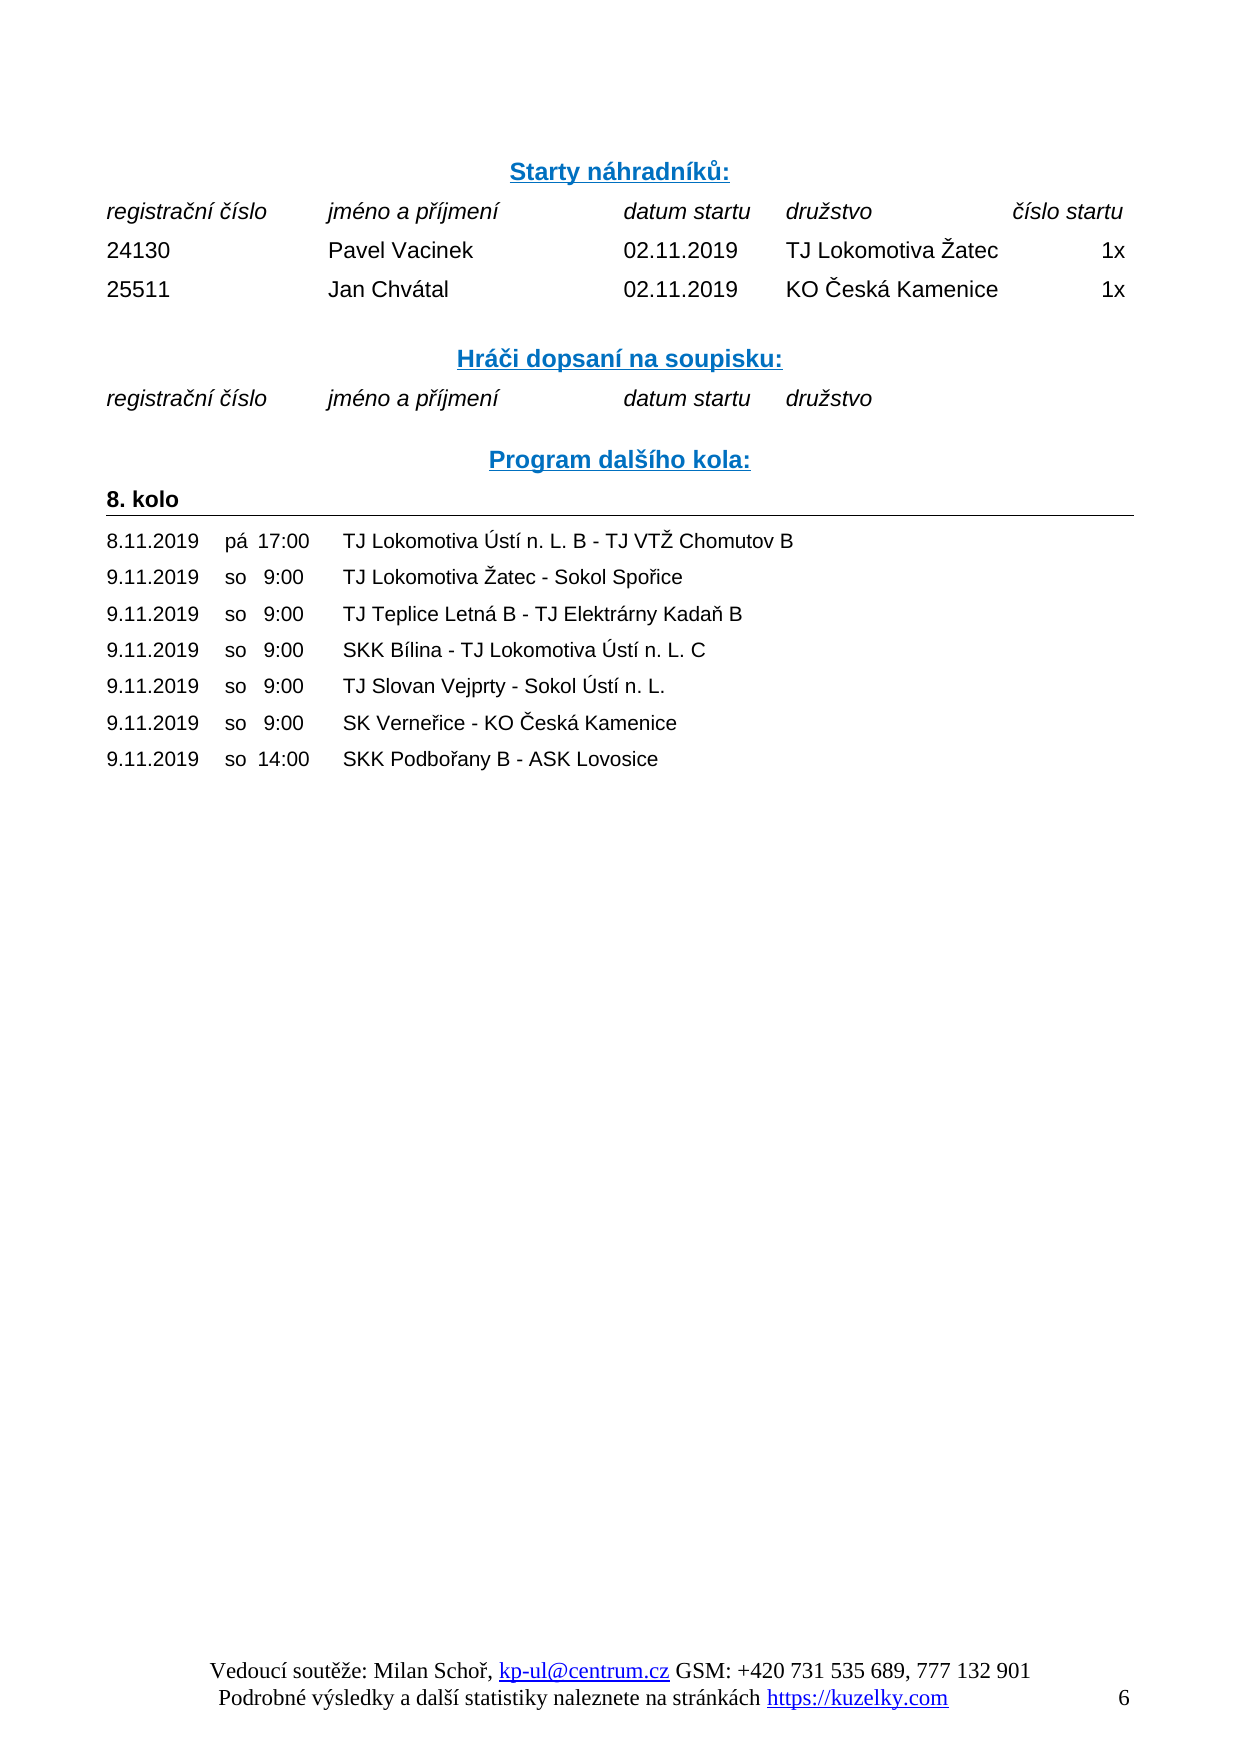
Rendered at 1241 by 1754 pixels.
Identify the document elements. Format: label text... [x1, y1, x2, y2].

text 25511 Jan Chvátal 02.11.2019 KO Česká Kamenice 1x [106, 276, 1134, 302]
text 9.11.2019 so 9:00 TJ Slovan Vejprty - Sokol Ústí n. L. [106, 674, 1134, 698]
text Starty náhradníků: [94, 157, 1145, 186]
text Hráči dopsaní na soupisku: [94, 315, 1145, 372]
text 9.11.2019 so 9:00 TJ Lokomotiva Žatec - Sokol Spořice [106, 565, 1134, 589]
text 9.11.2019 so 9:00 SK Verneřice - KO Česká Kamenice [106, 711, 1134, 735]
text 8. kolo [106, 486, 1134, 515]
text registrační číslo jméno a příjmení datum startu družstvo číslo startu [106, 198, 1134, 224]
text Program dalšího kola: [94, 445, 1145, 474]
text registrační číslo jméno a příjmení datum startu družstvo [106, 385, 1134, 411]
text 8.11.2019 pá 17:00 TJ Lokomotiva Ústí n. L. B - TJ VTŽ Chomutov B [106, 528, 1134, 552]
text 24130 Pavel Vacinek 02.11.2019 TJ Lokomotiva Žatec 1x [106, 237, 1134, 263]
text 9.11.2019 so 14:00 SKK Podbořany B - ASK Lovosice [106, 747, 1134, 771]
text 9.11.2019 so 9:00 SKK Bílina - TJ Lokomotiva Ústí n. L. C [106, 638, 1134, 662]
text 9.11.2019 so 9:00 TJ Teplice Letná B - TJ Elektrárny Kadaň B [106, 601, 1134, 625]
